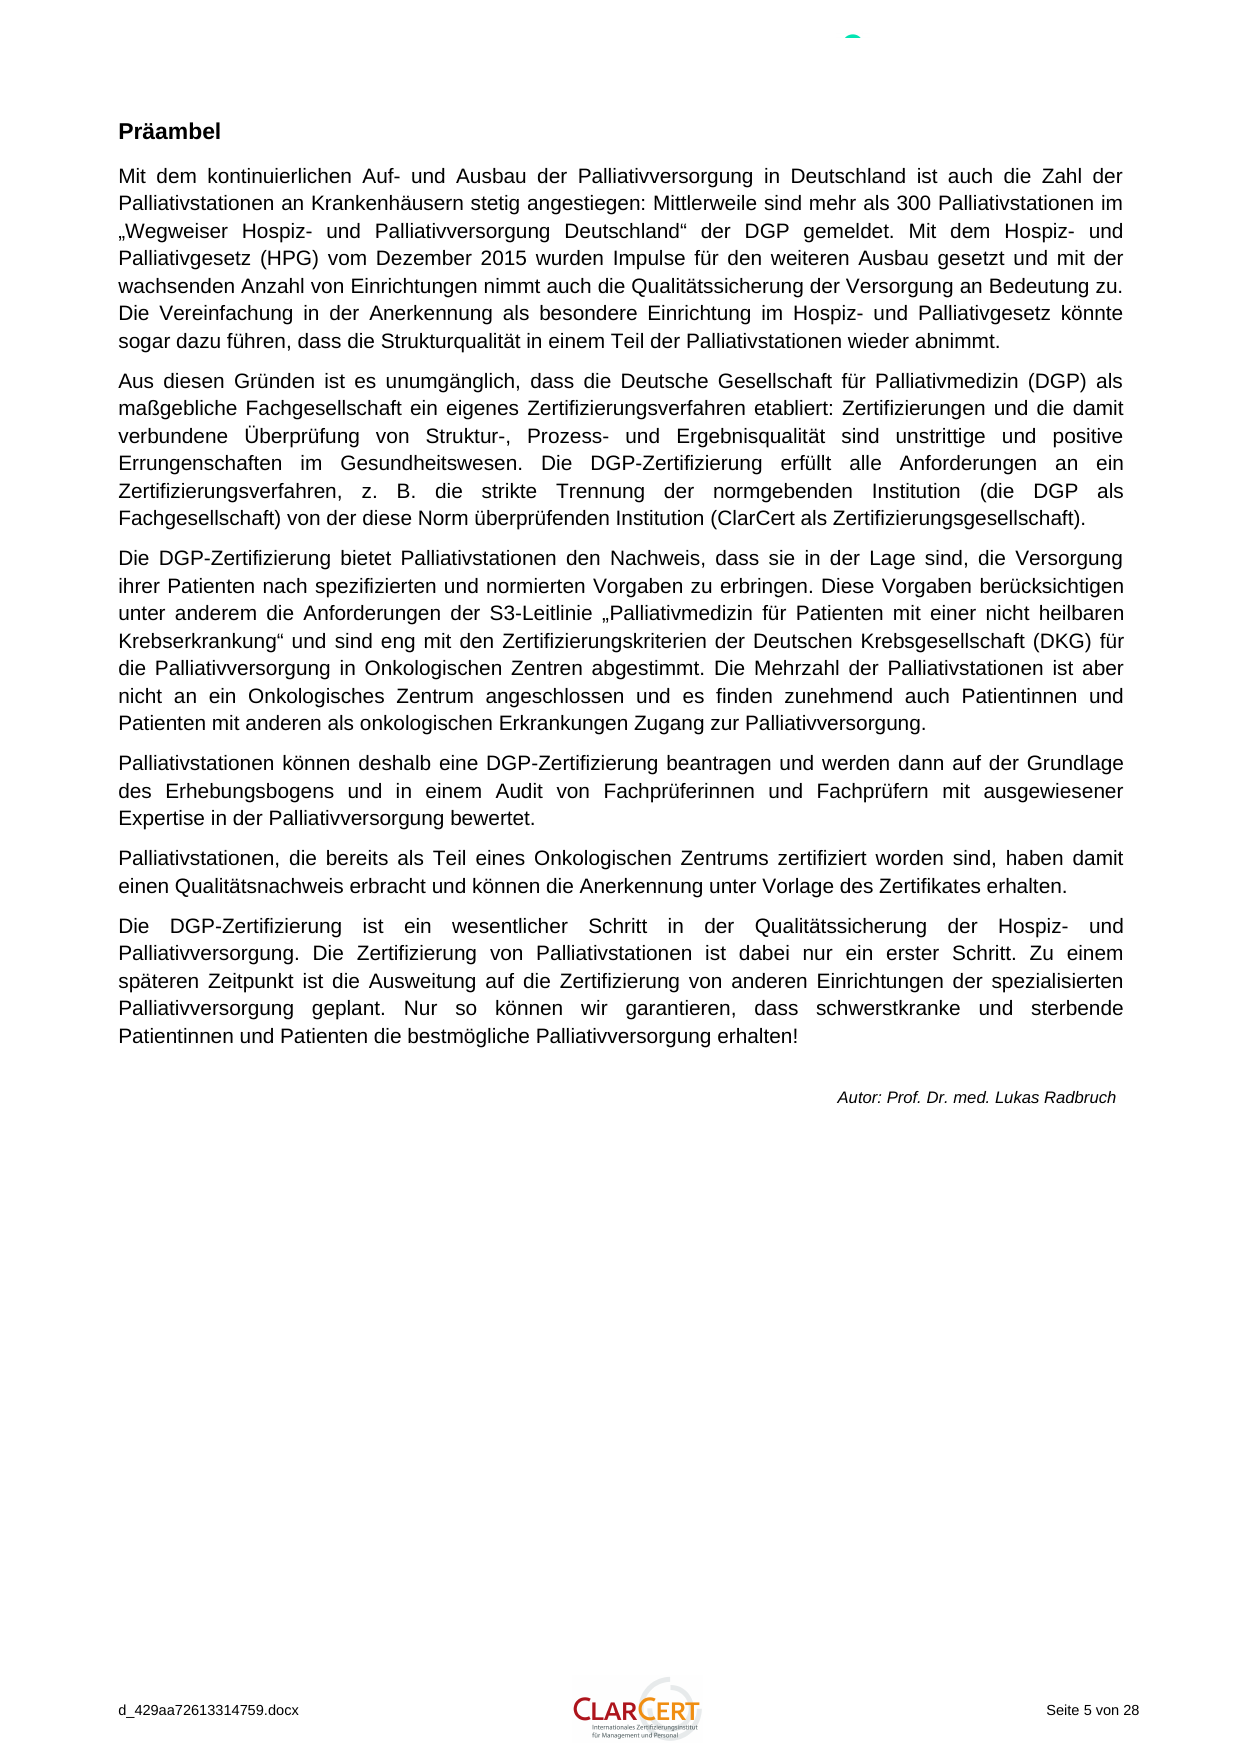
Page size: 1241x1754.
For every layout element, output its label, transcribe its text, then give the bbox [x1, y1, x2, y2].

text Autor: Prof. Dr. med. Lukas Radbruch [782, 1064, 1125, 1107]
text Die DGP-Zertifizierung bietet Palliativstationen den Nachweis, dass sie in der Lage sind, die Versorgung ihrer Patienten nach spezifizierten und normierten Vorgaben zu erbringen. Diese Vorgaben berücksichtigen unter anderem die Anforderungen der S3-Leitlinie „Palliativmedizin für Patienten mit einer nicht heilbaren Krebserkrankung“ und sind eng mit den Zertifizierungskriterien der Deutschen Krebsgesellschaft (DKG) für die Palliativversorgung in Onkologischen Zentren abgestimmt. Die Mehrzahl der Palliativstationen ist aber nicht an ein Onkologisches Zentrum angeschlossen und es finden zunehmend auch Patientinnen und Patienten mit anderen als onkologischen Erkrankungen Zugang zur Palliativversorgung. [118, 546, 1125, 735]
text Aus diesen Gründen ist es unumgänglich, dass die Deutsche Gesellschaft für Palliativmedizin (DGP) als maßgebliche Fachgesellschaft ein eigenes Zertifizierungsverfahren etabliert: Zertifizierungen und die damit verbundene Überprüfung von Struktur-, Prozess- und Ergebnisqualität sind unstrittige und positive Errungenschaften im Gesundheitswesen. Die DGP-Zertifizierung erfüllt alle Anforderungen an ein Zertifizierungsverfahren, z. B. die strikte Trennung der normgebenden Institution (die DGP als Fachgesellschaft) von der diese Norm überprüfenden Institution (ClarCert als Zertifizierungsgesellschaft). [118, 369, 1125, 530]
subtitle Präambel [118, 118, 1125, 144]
picture [835, 31, 1133, 91]
text Palliativstationen, die bereits als Teil eines Onkologischen Zentrums zertifiziert worden sind, haben damit einen Qualitätsnachweis erbracht und können die Anerkennung unter Vorlage des Zertifikates erhalten. [118, 846, 1125, 898]
text Mit dem kontinuierlichen Auf- und Ausbau der Palliativversorgung in Deutschland ist auch die Zahl der Palliativstationen an Krankenhäusern stetig angestiegen: Mittlerweile sind mehr als 300 Palliativstationen im „Wegweiser Hospiz- und Palliativversorgung Deutschland“ der DGP gemeldet. Mit dem Hospiz- und Palliativgesetz (HPG) vom Dezember 2015 wurden Impulse für den weiteren Ausbau gesetzt und mit der wachsenden Anzahl von Einrichtungen nimmt auch die Qualitätssicherung der Versorgung an Bedeutung zu. Die Vereinfachung in der Anerkennung als besondere Einrichtung im Hospiz- und Palliativgesetz könnte sogar dazu führen, dass die Strukturqualität in einem Teil der Palliativstationen wieder abnimmt. [118, 164, 1125, 353]
text Palliativstationen können deshalb eine DGP-Zertifizierung beantragen und werden dann auf der Grundlage des Erhebungsbogens und in einem Audit von Fachprüferinnen und Fachprüfern mit ausgewiesener Expertise in der Palliativversorgung bewertet. [118, 751, 1125, 830]
text Die DGP-Zertifizierung ist ein wesentlicher Schritt in der Qualitätssicherung der Hospiz- und Palliativversorgung. Die Zertifizierung von Palliativstationen ist dabei nur ein erster Schritt. Zu einem späteren Zeitpunkt ist die Ausweitung auf die Zertifizierung von anderen Einrichtungen der spezialisierten Palliativversorgung geplant. Nur so können wir garantieren, dass schwerstkranke und sterbende Patientinnen und Patienten die bestmögliche Palliativversorgung erhalten! [118, 914, 1125, 1048]
picture [571, 1675, 704, 1743]
